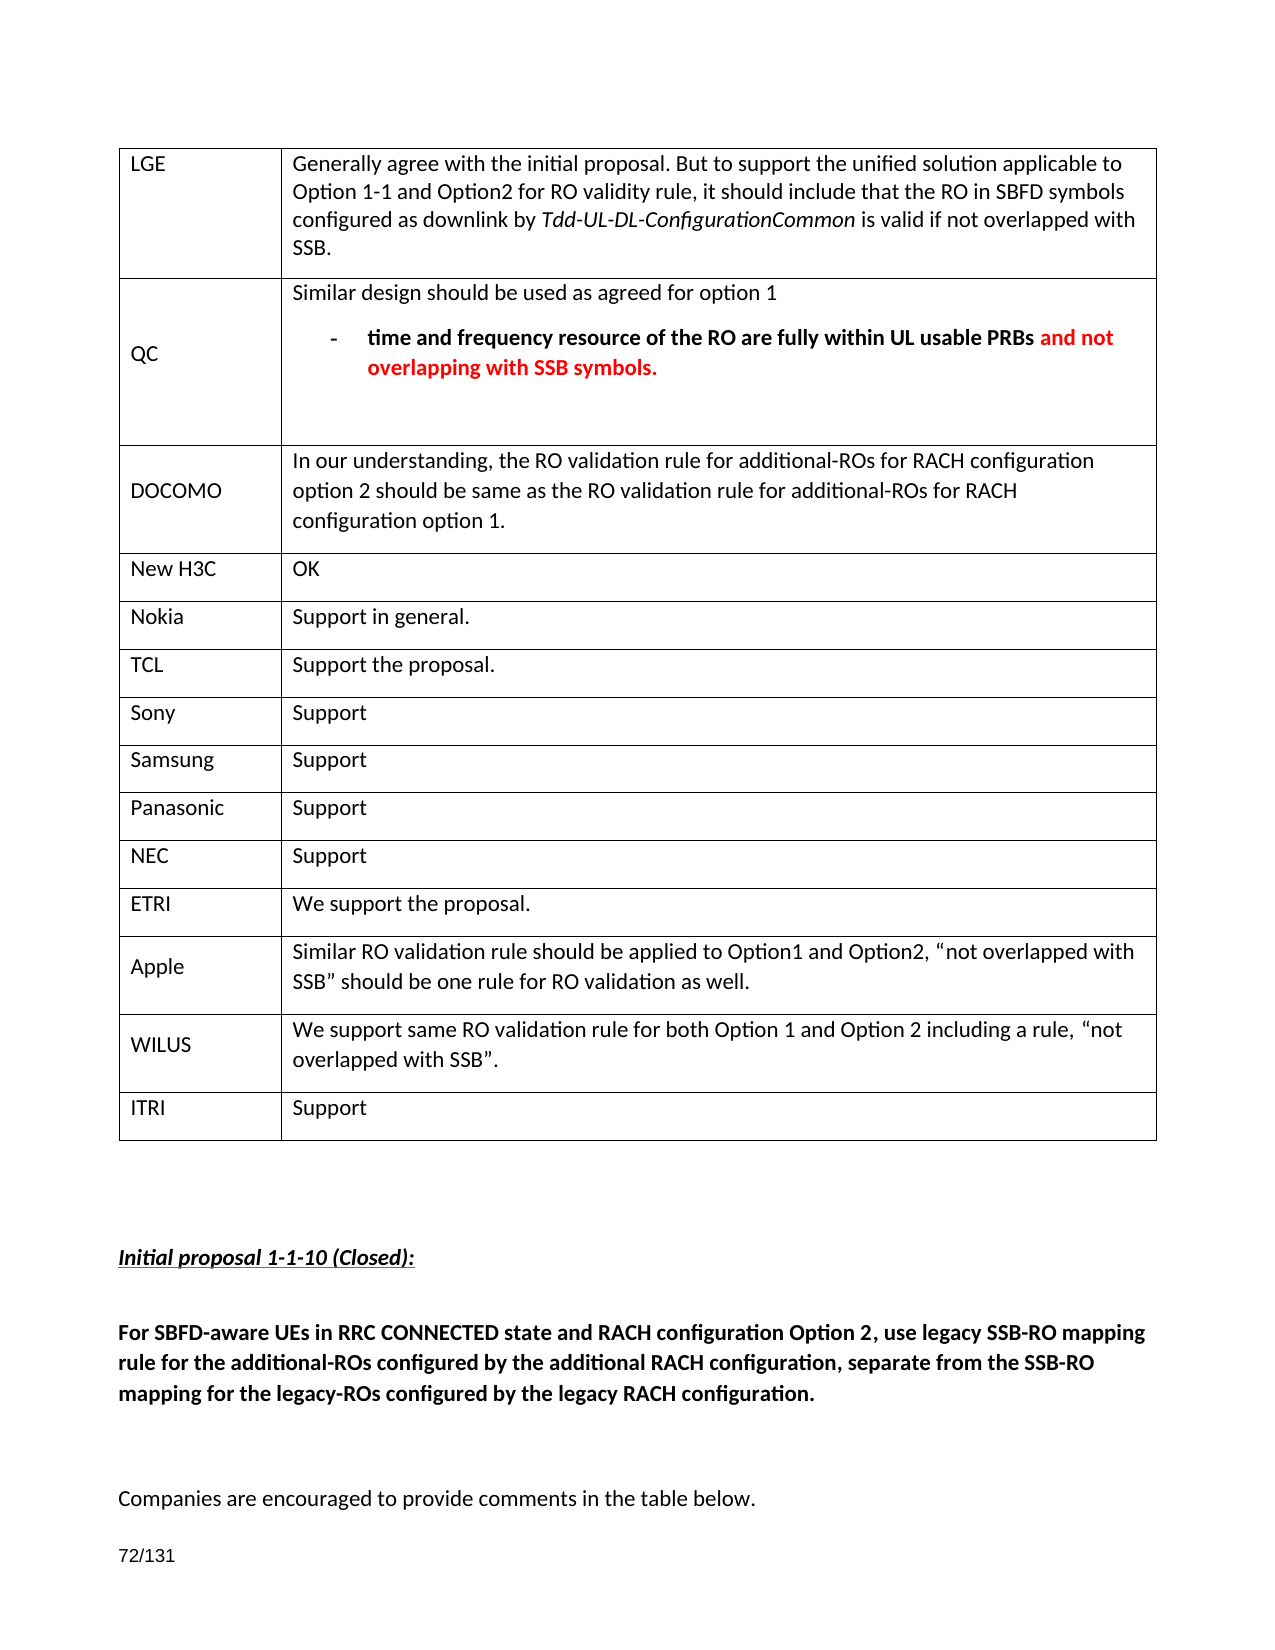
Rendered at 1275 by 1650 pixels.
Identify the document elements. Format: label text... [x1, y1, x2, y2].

table_cell In our understanding, the RO validation rule for additional-ROs for RACH configuration option 2 should be same as the RO validation rule for additional-ROs for RACH configuration option 1. [282, 446, 1156, 553]
table_cell QC [120, 279, 281, 445]
text Initial proposal 1-1-10 (Closed): [118, 1243, 1157, 1271]
text For SBFD-aware UEs in RRC CONNECTED state and RACH configuration Option 2, use legacy SSB-RO mapping rule for the additional-ROs configured by the additional RACH configuration, separate from the SSB-RO mapping for the legacy-ROs configured by the legacy RACH configuration. [118, 1318, 1157, 1407]
table_cell Support the proposal. [282, 650, 1156, 697]
table_cell Support in general. [282, 602, 1156, 649]
table_cell WILUS [120, 1015, 281, 1092]
table_cell We support same RO validation rule for both Option 1 and Option 2 including a rule, “not overlapped with SSB”. [282, 1015, 1156, 1092]
table_cell ETRI [120, 889, 281, 936]
table_cell Similar design should be used as agreed for option 1 time and frequency resource of the RO are fully within UL usable PRBs and not overlapping with SSB symbols. [282, 279, 1156, 445]
table_cell We support the proposal. [282, 889, 1156, 936]
table_cell Samsung [120, 746, 281, 792]
table_cell Panasonic [120, 793, 281, 840]
table_cell Support [282, 793, 1156, 840]
table_cell Apple [120, 937, 281, 1014]
table_cell Sony [120, 698, 281, 744]
table_cell NEC [120, 841, 281, 888]
table_cell Support [282, 1093, 1156, 1139]
table_cell Nokia [120, 602, 281, 649]
table_cell Support [282, 841, 1156, 888]
table_cell Support [282, 698, 1156, 744]
table_cell OK [282, 554, 1156, 601]
text Companies are encouraged to provide comments in the table below. [118, 1484, 1157, 1512]
table_cell Generally agree with the initial proposal. But to support the unified solution applicable to Option 1-1 and Option2 for RO validity rule, it should include that the RO in SBFD symbols configured as downlink by Tdd-UL-DL-ConfigurationCommon is valid if not overlapped with SSB. [282, 149, 1156, 277]
table_cell DOCOMO [120, 446, 281, 553]
table_cell LGE [120, 149, 281, 277]
table_cell New H3C [120, 554, 281, 601]
table_cell ITRI [120, 1093, 281, 1139]
table_cell TCL [120, 650, 281, 697]
table_cell Support [282, 746, 1156, 792]
table_cell Similar RO validation rule should be applied to Option1 and Option2, “not overlapped with SSB” should be one rule for RO validation as well. [282, 937, 1156, 1014]
